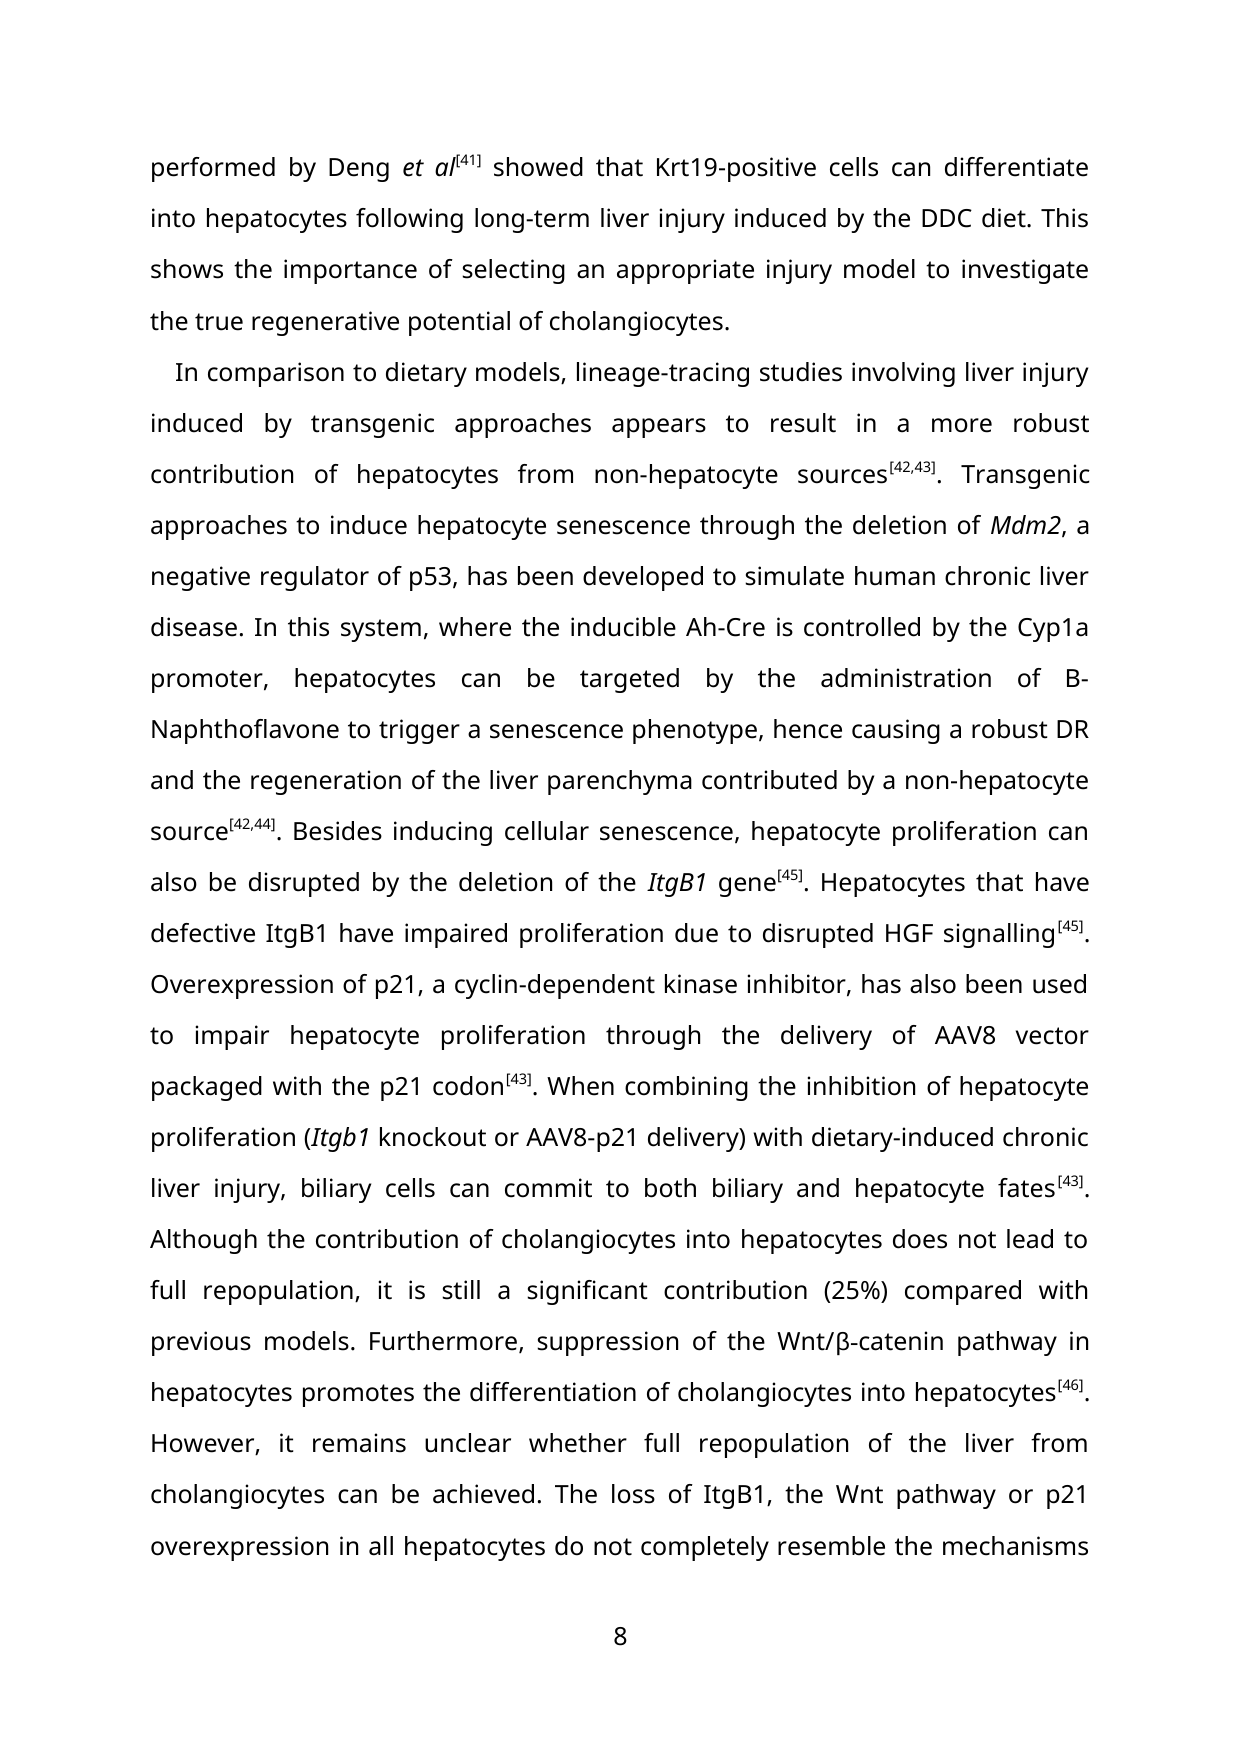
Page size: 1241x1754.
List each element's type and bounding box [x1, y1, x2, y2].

text [150, 354, 1090, 1562]
text [150, 150, 1090, 337]
